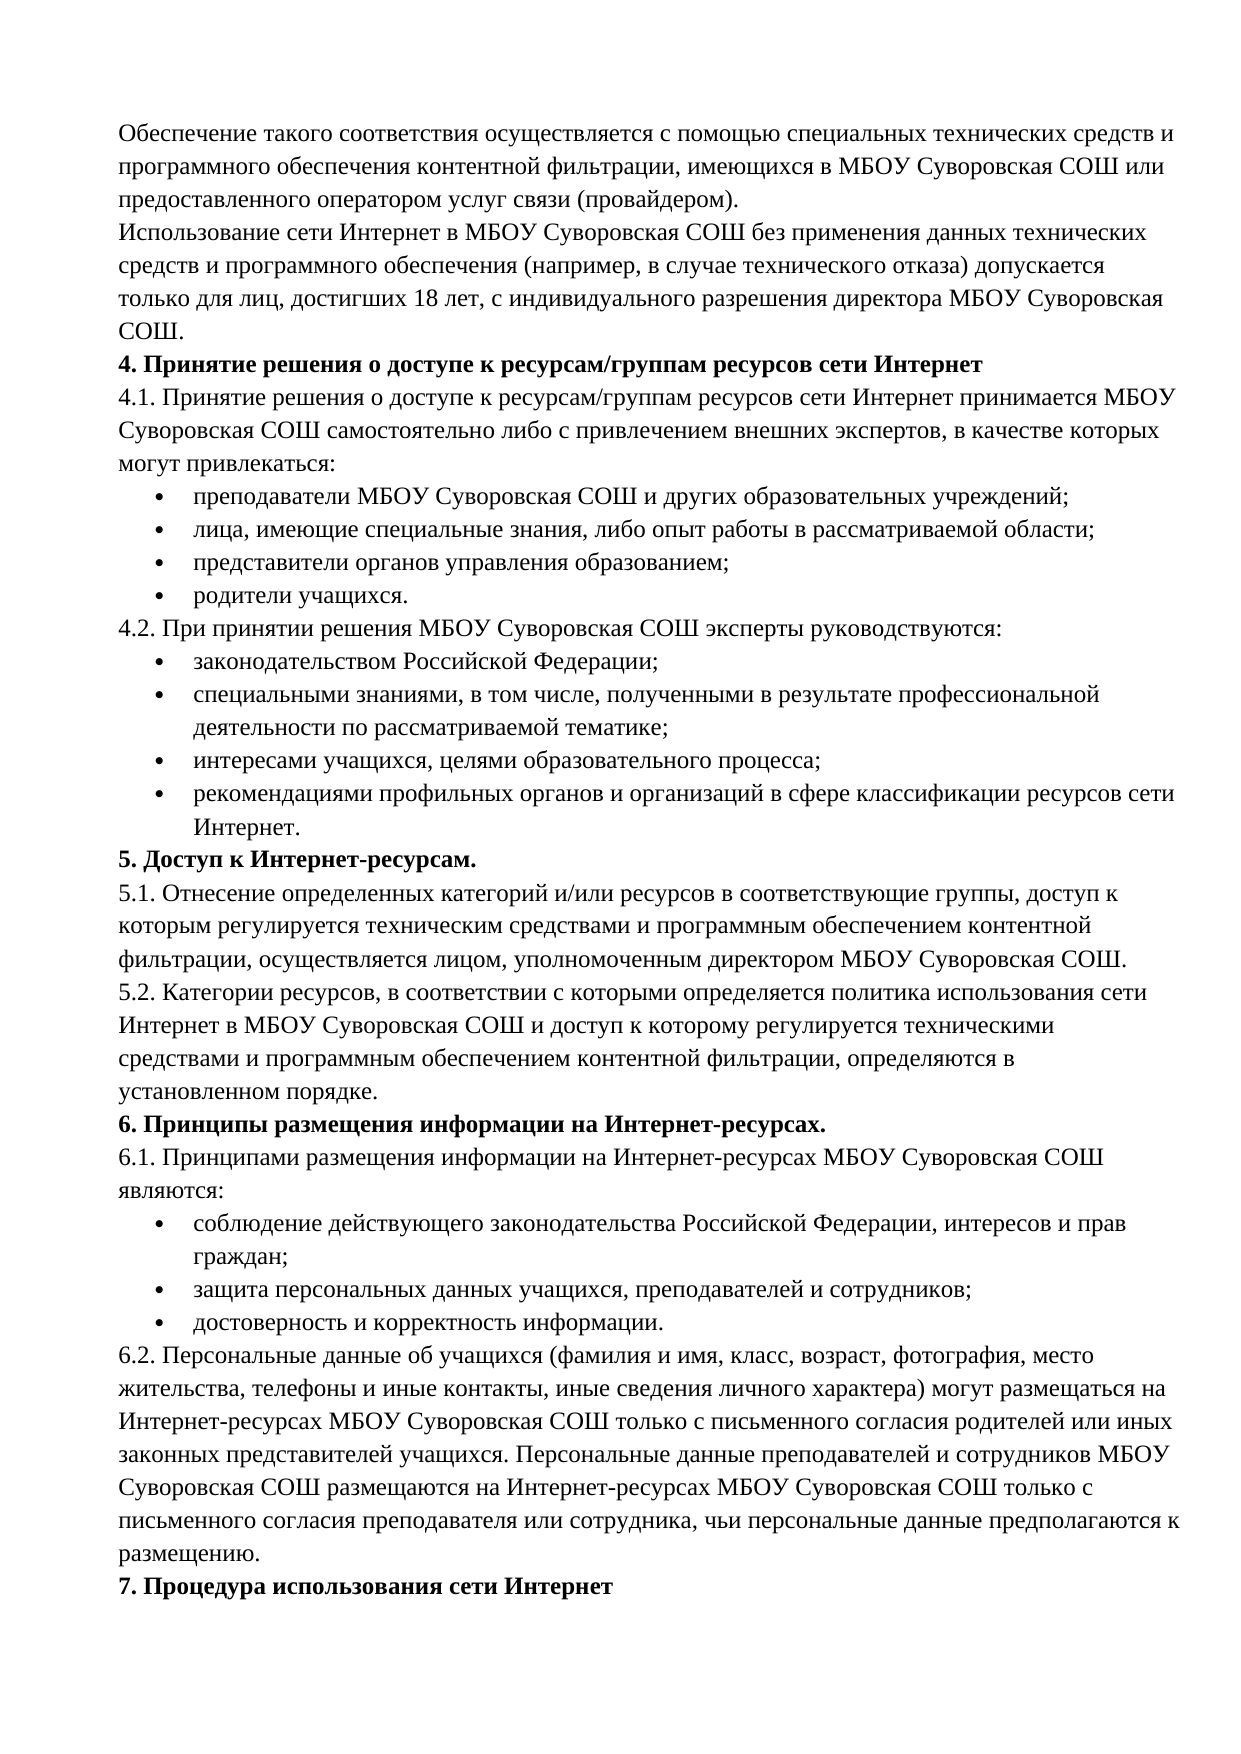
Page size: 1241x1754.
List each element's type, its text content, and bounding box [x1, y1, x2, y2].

text Использование сети Интернет в МБОУ Суворовская СОШ без применения данных технических средств и программного обеспечения (например, в случае технического отказа) допускается только для лиц, достигших 18 лет, с индивидуального разрешения директора МБОУ Суворовская СОШ. [118, 217, 1181, 345]
text 4.1. Принятие решения о доступе к ресурсам/группам ресурсов сети Интернет принимается МБОУ Суворовская СОШ самостоятельно либо с привлечением внешних экспертов, в качестве которых могут привлекаться: [118, 382, 1181, 477]
text Обеспечение такого соответствия осуществляется с помощью специальных технических средств и программного обеспечения контентной фильтрации, имеющихся в МБОУ Суворовская СОШ или предоставленного оператором услуг связи (провайдером). [118, 118, 1181, 213]
list лица, имеющие специальные знания, либо опыт работы в рассматриваемой области; [156, 514, 1181, 543]
text 7. Процедура использования сети Интернет [118, 1571, 1181, 1600]
text 5.1. Отнесение определенных категорий и/или ресурсов в соответствующие группы, доступ к которым регулируется техническим средствами и программным обеспечением контентной фильтрации, осуществляется лицом, уполномоченным директором МБОУ Суворовская СОШ. [118, 878, 1181, 972]
list защита персональных данных учащихся, преподавателей и сотрудников; [156, 1274, 1181, 1303]
text 5.2. Категории ресурсов, в соответствии с которыми определяется политика использования сети Интернет в МБОУ Суворовская СОШ и доступ к которому регулируется техническими средствами и программным обеспечением контентной фильтрации, определяются в установленном порядке. [118, 977, 1181, 1104]
list представители органов управления образованием; [156, 547, 1181, 576]
list законодательством Российской Федерации; [156, 646, 1181, 675]
text 6.2. Персональные данные об учащихся (фамилия и имя, класс, возраст, фотография, место жительства, телефоны и иные контакты, иные сведения личного характера) могут размещаться на Интернет-ресурсах МБОУ Суворовская СОШ только с письменного согласия родителей или иных законных представителей учащихся. Персональные данные преподавателей и сотрудников МБОУ Суворовская СОШ размещаются на Интернет-ресурсах МБОУ Суворовская СОШ только с письменного согласия преподавателя или сотрудника, чьи персональные данные предполагаются к размещению. [118, 1340, 1181, 1567]
list соблюдение действующего законодательства Российской Федерации, интересов и прав граждан; [156, 1208, 1181, 1269]
list достоверность и корректность информации. [156, 1307, 1181, 1336]
list специальными знаниями, в том числе, полученными в результате профессиональной деятельности по рассматриваемой тематике; [156, 679, 1181, 741]
text 6. Принципы размещения информации на Интернет-ресурсах. [118, 1109, 1181, 1137]
text 4. Принятие решения о доступе к ресурсам/группам ресурсов сети Интернет [118, 349, 1181, 378]
text 5. Доступ к Интернет-ресурсам. [118, 844, 1181, 873]
list рекомендациями профильных органов и организаций в сфере классификации ресурсов сети Интернет. [156, 778, 1181, 840]
list родители учащихся. [156, 580, 1181, 609]
list интересами учащихся, целями образовательного процесса; [156, 746, 1181, 774]
text 6.1. Принципами размещения информации на Интернет-ресурсах МБОУ Суворовская СОШ являются: [118, 1142, 1181, 1203]
text 4.2. При принятии решения МБОУ Суворовская СОШ эксперты руководствуются: [118, 613, 1181, 642]
list преподаватели МБОУ Суворовская СОШ и других образовательных учреждений; [156, 481, 1181, 510]
